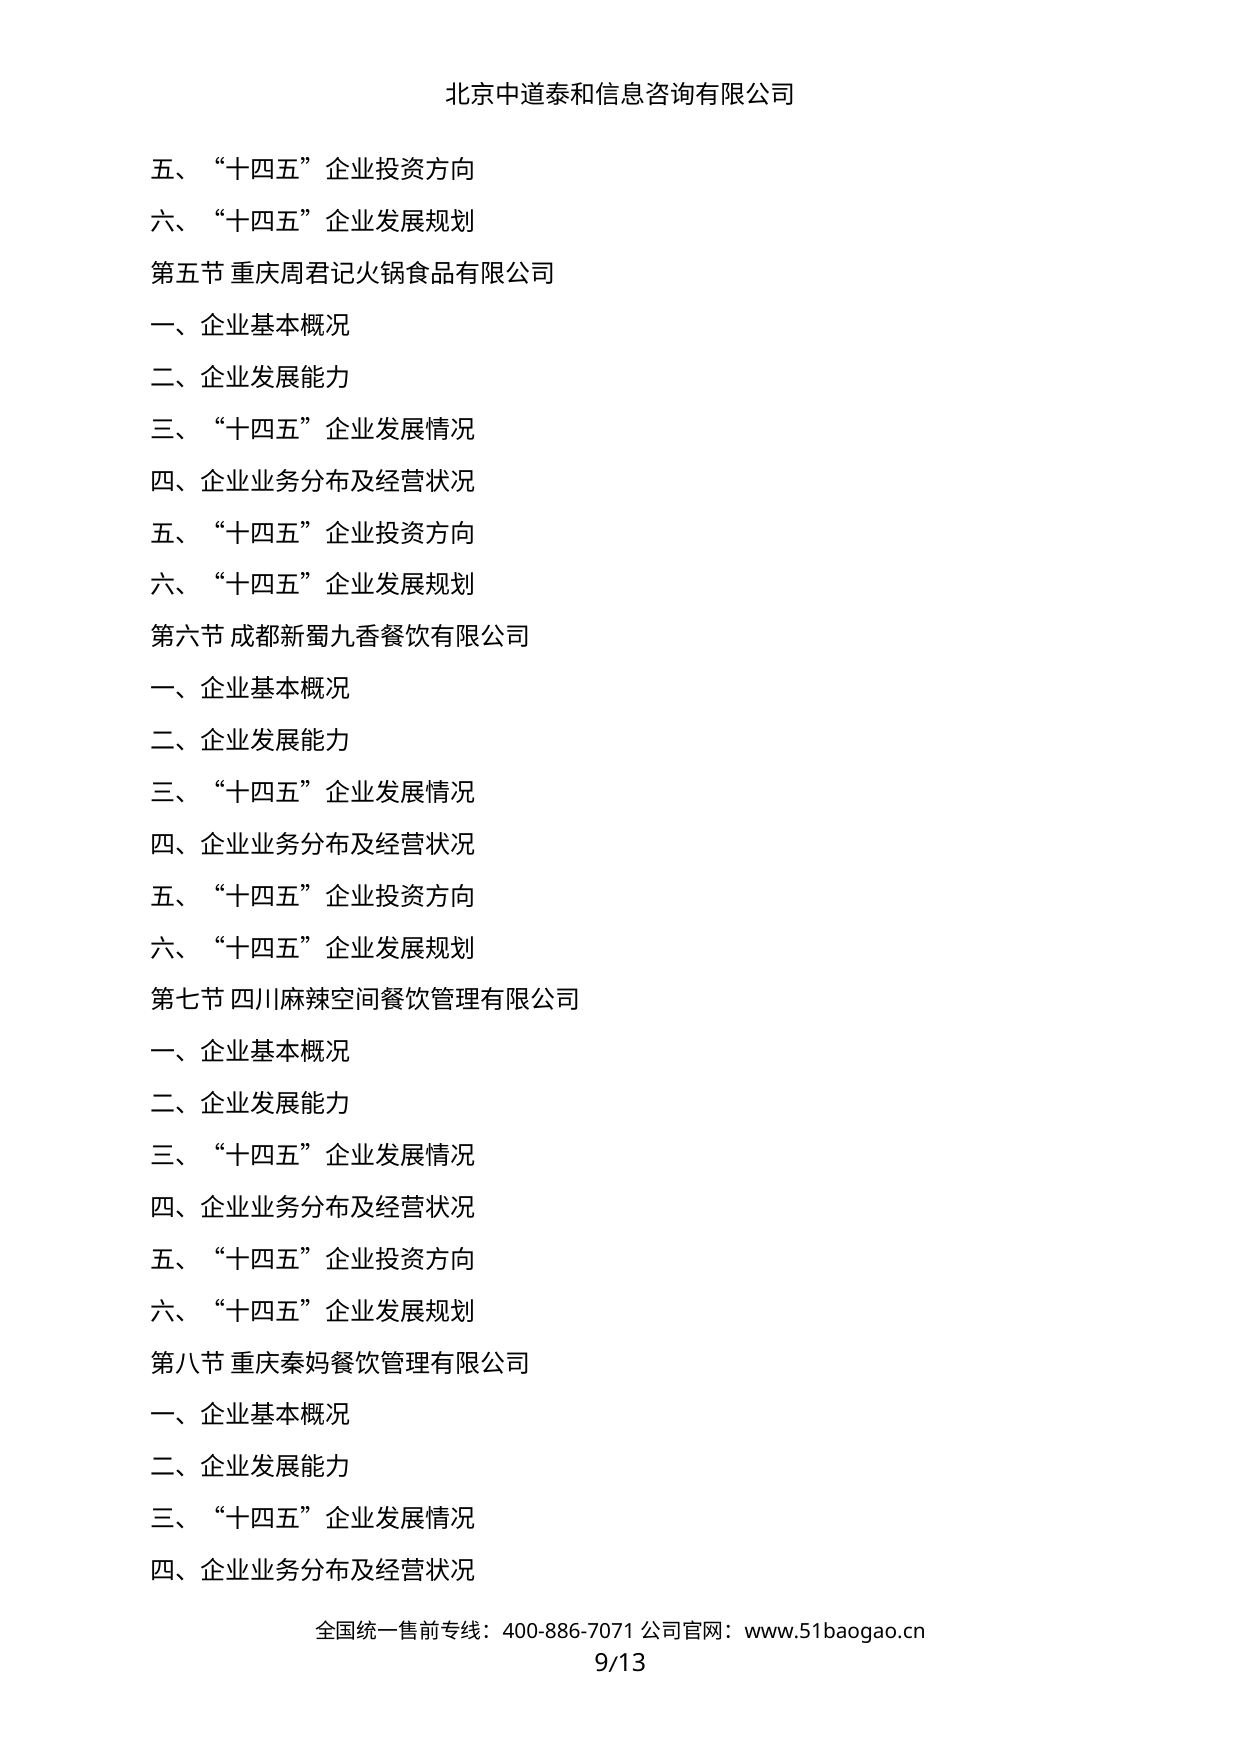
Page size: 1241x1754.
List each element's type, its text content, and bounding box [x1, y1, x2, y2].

text 一、企业基本概况 [150, 669, 1090, 705]
text 四、企业业务分布及经营状况 [150, 461, 1090, 497]
text 五、“十四五”企业投资方向 [150, 150, 1090, 186]
text 二、企业发展能力 [150, 357, 1090, 394]
text 一、企业基本概况 [150, 1395, 1090, 1431]
text 四、企业业务分布及经营状况 [150, 824, 1090, 861]
text 一、企业基本概况 [150, 306, 1090, 342]
text 三、“十四五”企业发展情况 [150, 1136, 1090, 1172]
text 五、“十四五”企业投资方向 [150, 513, 1090, 549]
text 三、“十四五”企业发展情况 [150, 772, 1090, 809]
text 第六节 成都新蜀九香餐饮有限公司 [150, 617, 1090, 653]
text 第七节 四川麻辣空间餐饮管理有限公司 [150, 980, 1090, 1016]
text 一、企业基本概况 [150, 1032, 1090, 1068]
text 四、企业业务分布及经营状况 [150, 1551, 1090, 1587]
text 四、企业业务分布及经营状况 [150, 1187, 1090, 1224]
text 二、企业发展能力 [150, 1447, 1090, 1483]
text 二、企业发展能力 [150, 1084, 1090, 1120]
text 三、“十四五”企业发展情况 [150, 409, 1090, 446]
text 五、“十四五”企业投资方向 [150, 1239, 1090, 1276]
text 六、“十四五”企业发展规划 [150, 565, 1090, 601]
text 二、企业发展能力 [150, 721, 1090, 757]
text 第五节 重庆周君记火锅食品有限公司 [150, 254, 1090, 290]
text 六、“十四五”企业发展规划 [150, 202, 1090, 238]
text 六、“十四五”企业发展规划 [150, 928, 1090, 964]
text 第八节 重庆秦妈餐饮管理有限公司 [150, 1343, 1090, 1379]
text 五、“十四五”企业投资方向 [150, 876, 1090, 912]
text 三、“十四五”企业发展情况 [150, 1499, 1090, 1535]
text 六、“十四五”企业发展规划 [150, 1291, 1090, 1327]
